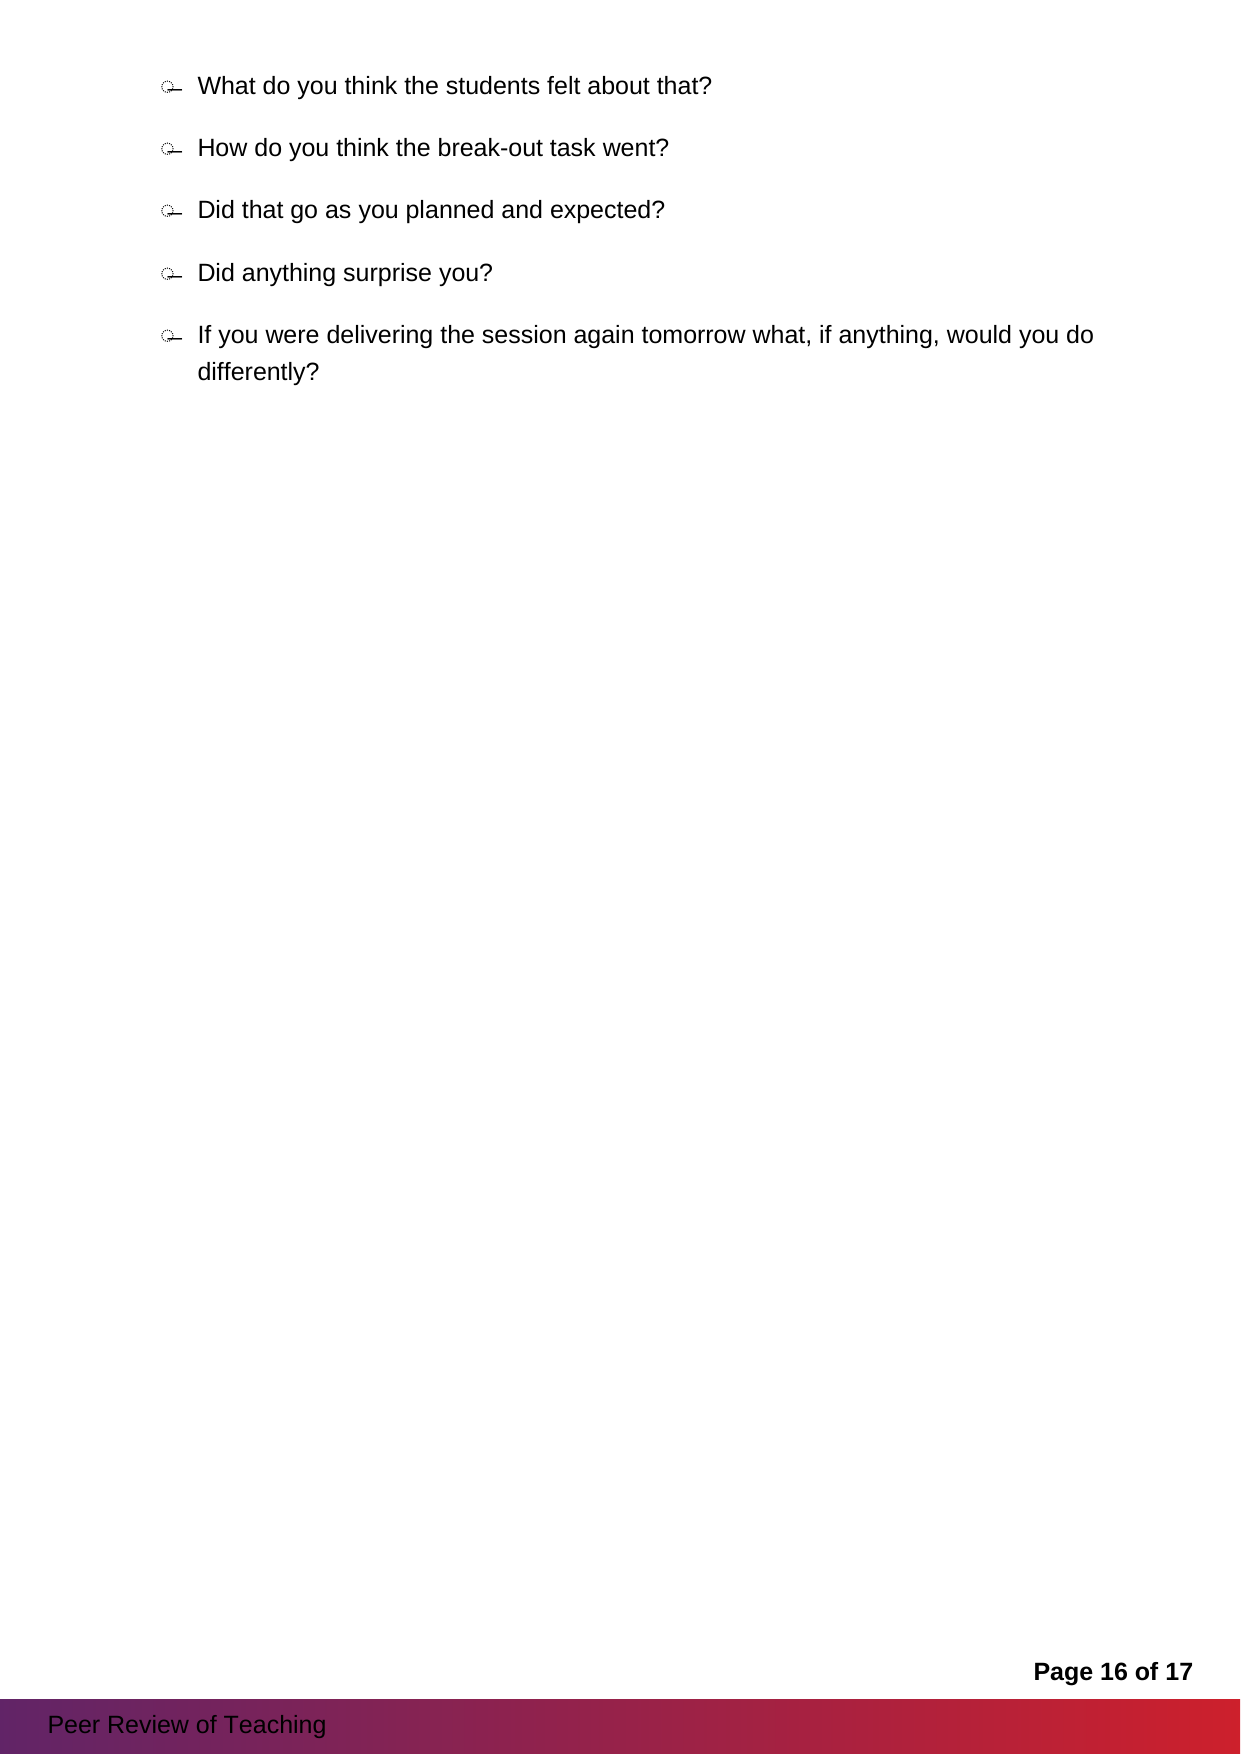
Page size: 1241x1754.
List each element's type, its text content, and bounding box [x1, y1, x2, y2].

list How do you think the break-out task went? [160, 133, 1193, 162]
list If you were delivering the session again tomorrow what, if anything, would you do differently? [160, 320, 1193, 386]
list What do you think the students felt about that? [160, 71, 1193, 99]
list Did anything surprise you? [160, 258, 1193, 286]
list Did that go as you planned and expected? [160, 195, 1193, 224]
